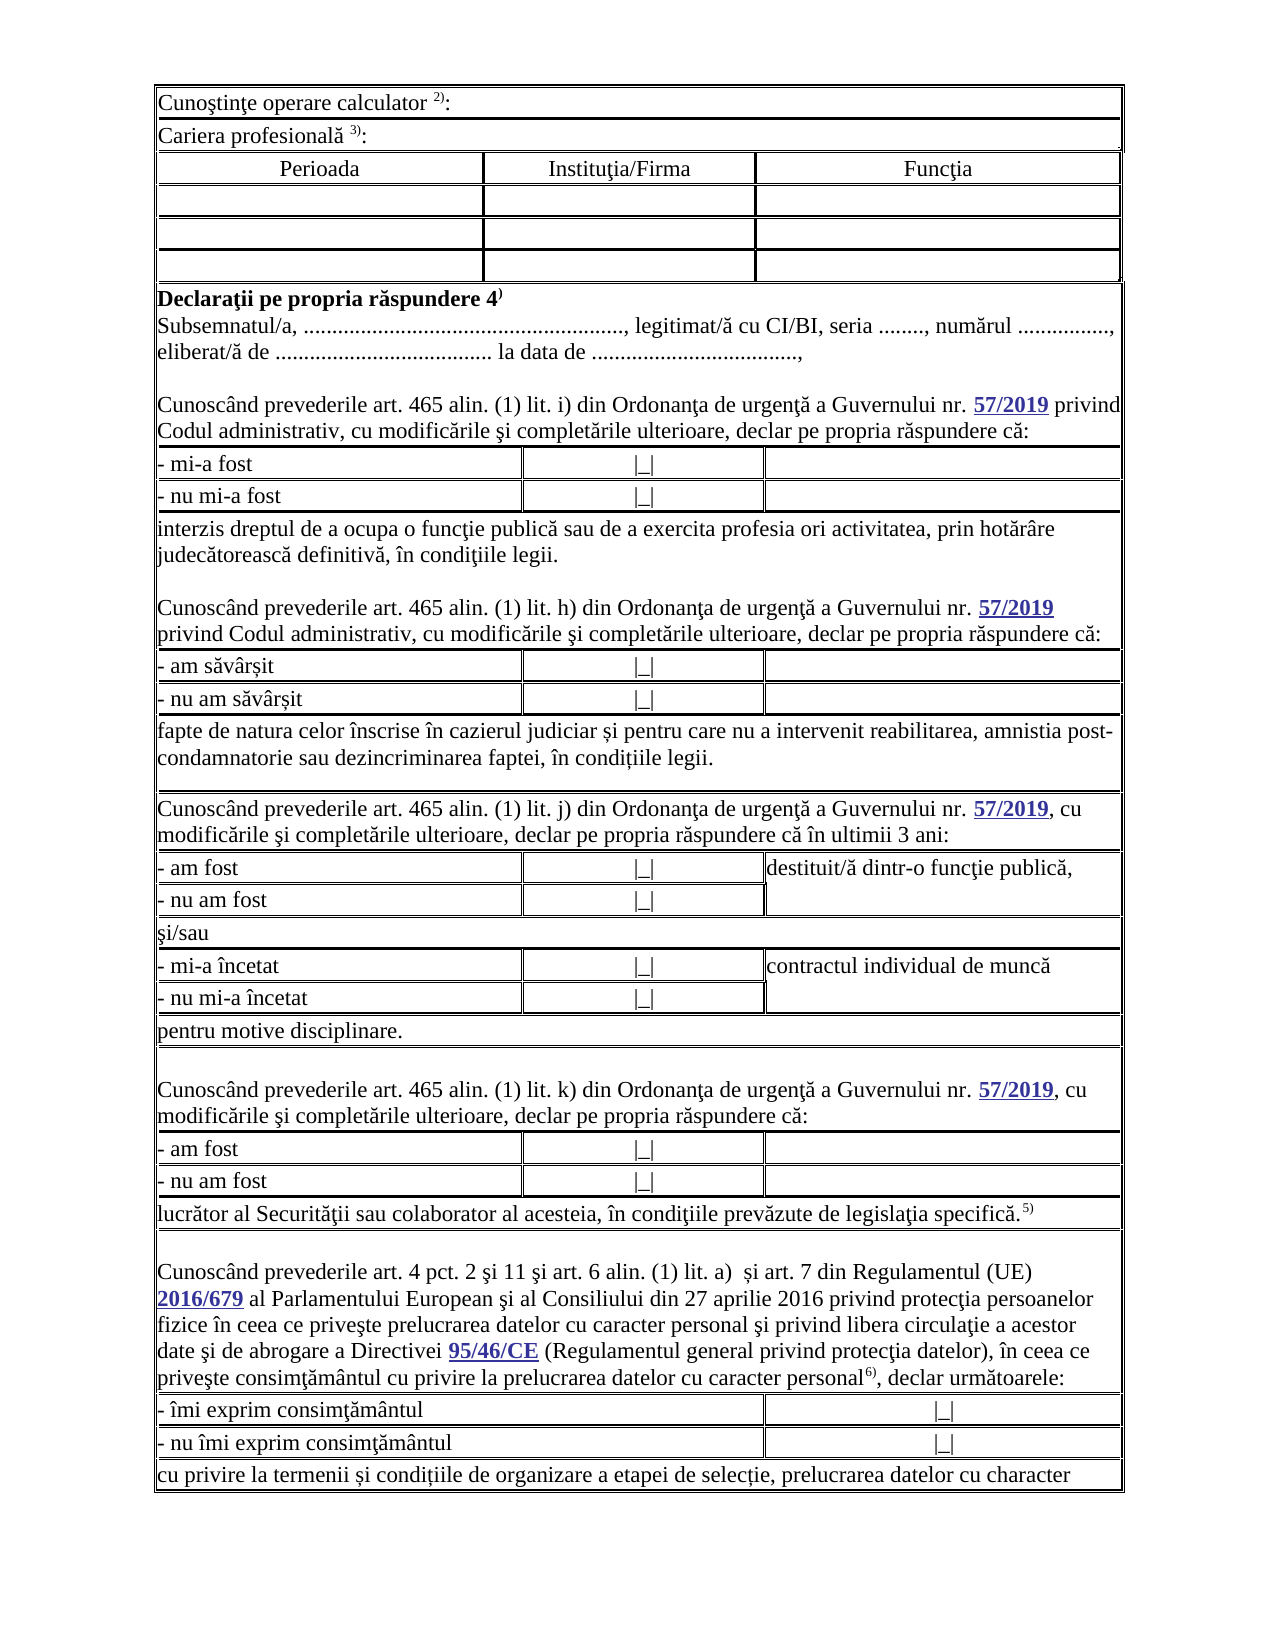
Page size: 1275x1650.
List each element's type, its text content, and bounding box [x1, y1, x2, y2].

table_cell Declaraţii pe propria răspundere 4) Subsemnatul/a, ........................................................, legitimat/ă cu CI/BI, seria ........, numărul ................, eliberat/ă de ...................................... la data de ...................................., Cunoscând prevederile art. 465 alin. (1) lit. i) din Ordonanţa de urgenţă a Guvernului nr. 57/2019 privind Codul administrativ, cu modificările şi completările ulterioare, declar pe propria răspundere că: [155, 281, 1123, 445]
table_cell [766, 1130, 1121, 1162]
table_cell - mi-a fost [157, 445, 521, 477]
table_cell [485, 219, 754, 248]
table_cell [485, 186, 754, 215]
table_cell şi/sau [157, 915, 1122, 947]
table_cell |_| [524, 950, 763, 979]
table_cell |_| [765, 1392, 1123, 1424]
table_cell fapte de natura celor înscrise în cazierul judiciar și pentru care nu a intervenit reabilitarea, amnistia post-condamnatorie sau dezincriminarea faptei, în condițiile legii. [155, 713, 1123, 790]
table_cell destituit/ă dintr-o funcţie publică, [766, 849, 1122, 914]
table_cell Cunoscând prevederile art. 4 pct. 2 şi 11 şi art. 6 alin. (1) lit. a) și art. 7 din Regulamentul (UE) 2016/679 al Parlamentului European şi al Consiliului din 27 aprilie 2016 privind protecţia persoanelor fizice în ceea ce priveşte prelucrarea datelor cu caracter personal şi privind libera circulaţie a acestor date şi de abrogare a Directivei 95/46/CE (Regulamentul general privind protecţia datelor), în ceea ce priveşte consimţământul cu privire la prelucrarea datelor cu caracter personal6), declar următoarele: [157, 1228, 1122, 1392]
table_cell [766, 445, 1121, 477]
table_cell - nu am fost [155, 882, 523, 914]
table_cell |_| [524, 1166, 763, 1195]
table_cell Cunoscând prevederile art. 465 alin. (1) lit. j) din Ordonanţa de urgenţă a Guvernului nr. 57/2019, cu modificările şi completările ulterioare, declar pe propria răspundere că în ultimii 3 ani: [157, 790, 1122, 849]
table_cell Instituţia/Firma [485, 153, 754, 182]
table_cell - nu îmi exprim consimţământul [157, 1424, 763, 1457]
table_cell - îmi exprim consimţământul [155, 1392, 765, 1424]
table_cell |_| [524, 651, 763, 680]
table_cell [757, 219, 1119, 248]
table_cell - nu am fost [157, 1163, 521, 1195]
table_cell [766, 1163, 1122, 1195]
table_cell interzis dreptul de a ocupa o funcţie publică sau de a exercita profesia ori activitatea, prin hotărâre judecătorească definitivă, în condiţiile legii. Cunoscând prevederile art. 465 alin. (1) lit. h) din Ordonanţa de urgenţă a Guvernului nr. 57/2019 privind Codul administrativ, cu modificările şi completările ulterioare, declar pe propria răspundere că: [157, 510, 1121, 648]
table_cell - am fost [157, 849, 521, 882]
table_cell |_| [524, 983, 763, 1012]
table_cell [485, 251, 754, 281]
table_cell contractul individual de muncă [766, 947, 1121, 1012]
table_cell [766, 478, 1122, 510]
table_cell [155, 248, 482, 281]
table_cell [766, 680, 1122, 713]
table_cell |_| [524, 1133, 763, 1162]
table_cell [157, 183, 482, 215]
table_cell |_| [766, 1424, 1122, 1457]
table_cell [155, 1457, 1123, 1489]
table_cell [766, 648, 1123, 680]
table_cell |_| [524, 885, 763, 914]
table_cell pentru motive disciplinare. [157, 1012, 1122, 1045]
table_cell [757, 251, 1119, 281]
table_cell |_| [524, 684, 763, 713]
table_cell Cariera profesională 3): [157, 117, 1121, 150]
table_cell - nu mi-a încetat [157, 980, 521, 1012]
table_cell - am săvârșit [155, 648, 521, 680]
table_cell Perioada [155, 150, 483, 182]
table_cell - mi-a încetat [157, 947, 521, 979]
table_cell [757, 186, 1119, 215]
table_cell - nu mi-a fost [157, 478, 521, 510]
table_cell [157, 215, 482, 248]
table_cell Funcţia [757, 153, 1119, 182]
table_cell |_| [524, 448, 763, 477]
table_cell - nu am săvârșit [157, 680, 521, 713]
table_cell Cunoscând prevederile art. 465 alin. (1) lit. k) din Ordonanţa de urgenţă a Guvernului nr. 57/2019, cu modificările şi completările ulterioare, declar pe propria răspundere că: [155, 1045, 1123, 1130]
table_cell |_| [524, 481, 763, 510]
table_cell - am fost [157, 1130, 521, 1162]
table_cell Cunoştinţe operare calculator 2): [157, 88, 1121, 117]
table_cell |_| [524, 853, 763, 882]
table_cell lucrător al Securităţii sau colaborator al acesteia, în condiţiile prevăzute de legislaţia specifică.5) [157, 1195, 1121, 1227]
